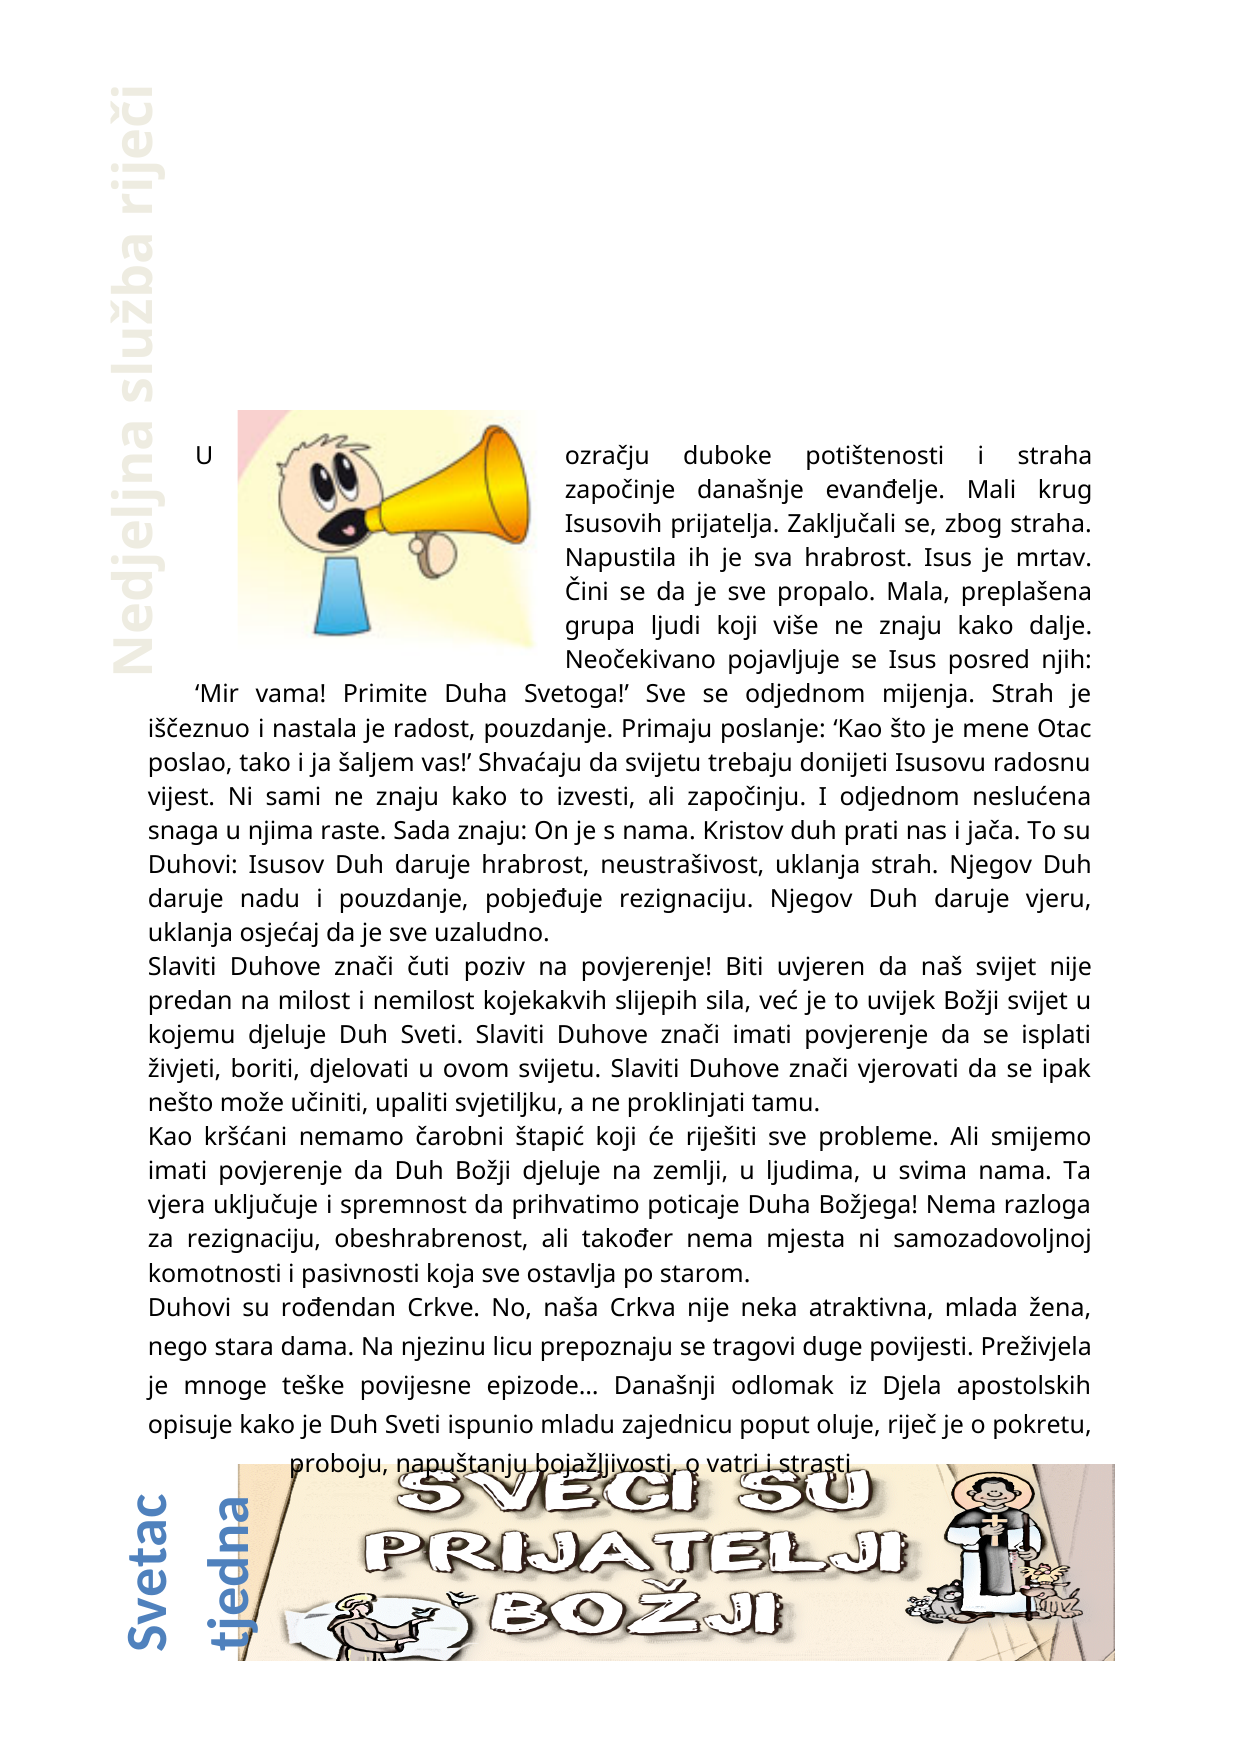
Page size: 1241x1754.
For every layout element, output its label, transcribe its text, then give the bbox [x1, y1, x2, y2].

text U ozračju duboke potištenosti i straha započinje današnje evanđelje. Mali krug Isusovih prijatelja. Zaključali se, zbog straha. Napustila ih je sva hrabrost. Isus je mrtav. Čini se da je sve propalo. Mala, preplašena grupa ljudi koji više ne znaju kako dalje. Neočekivano pojavljuje se Isus posred njih: ‘Mir vama! Primite Duha Svetoga!’ Sve se odjednom mijenja. Strah je iščeznuo i nastala je radost, pouzdanje. Primaju poslanje: ‘Kao što je mene Otac poslao, tako i ja šaljem vas!’ Shvaćaju da svijetu trebaju donijeti Isusovu radosnu vijest. Ni sami ne znaju kako to izvesti, ali započinju. I odjednom neslućena snaga u njima raste. Sada znaju: On je s nama. Kristov duh prati nas i jača. To su Duhovi: Isusov Duh daruje hrabrost, neustrašivost, uklanja strah. Njegov Duh daruje nadu i pouzdanje, pobjeđuje rezignaciju. Njegov Duh daruje vjeru, uklanja osjećaj da je sve uzaludno. [148, 438, 1093, 949]
text Slaviti Duhove znači čuti poziv na povjerenje! Biti uvjeren da naš svijet nije predan na milost i nemilost kojekakvih slijepih sila, već je to uvijek Božji svijet u kojemu djeluje Duh Sveti. Slaviti Duhove znači imati povjerenje da se isplati živjeti, boriti, djelovati u ovom svijetu. Slaviti Duhove znači vjerovati da se ipak nešto može učiniti, upaliti svjetiljku, a ne proklinjati tamu. [148, 949, 1093, 1119]
picture [237, 410, 546, 662]
text Kao kršćani nemamo čarobni štapić koji će riješiti sve probleme. Ali smijemo imati povjerenje da Duh Božji djeluje na zemlji, u ljudima, u svima nama. Ta vjera uključuje i spremnost da prihvatimo poticaje Duha Božjega! Nema razloga za rezignaciju, obeshrabrenost, ali također nema mjesta ni samozadovoljnoj komotnosti i pasivnosti koja sve ostavlja po starom. [148, 1119, 1093, 1289]
picture [237, 1566, 243, 1577]
picture [237, 1464, 1115, 1661]
text Duhovi su rođendan Crkve. No, naša Crkva nije neka atraktivna, mlada žena, nego stara dama. Na njezinu licu prepoznaju se tragovi duge povijesti. Preživjela je mnoge teške povijesne epizode… Današnji odlomak iz Djela apostolskih opisuje kako je Duh Sveti ispunio mladu zajednicu poput oluje, riječ je o pokretu, proboju, napuštanju bojažljivosti, o vatri i strasti [148, 1289, 1093, 1480]
picture [237, 1505, 243, 1515]
